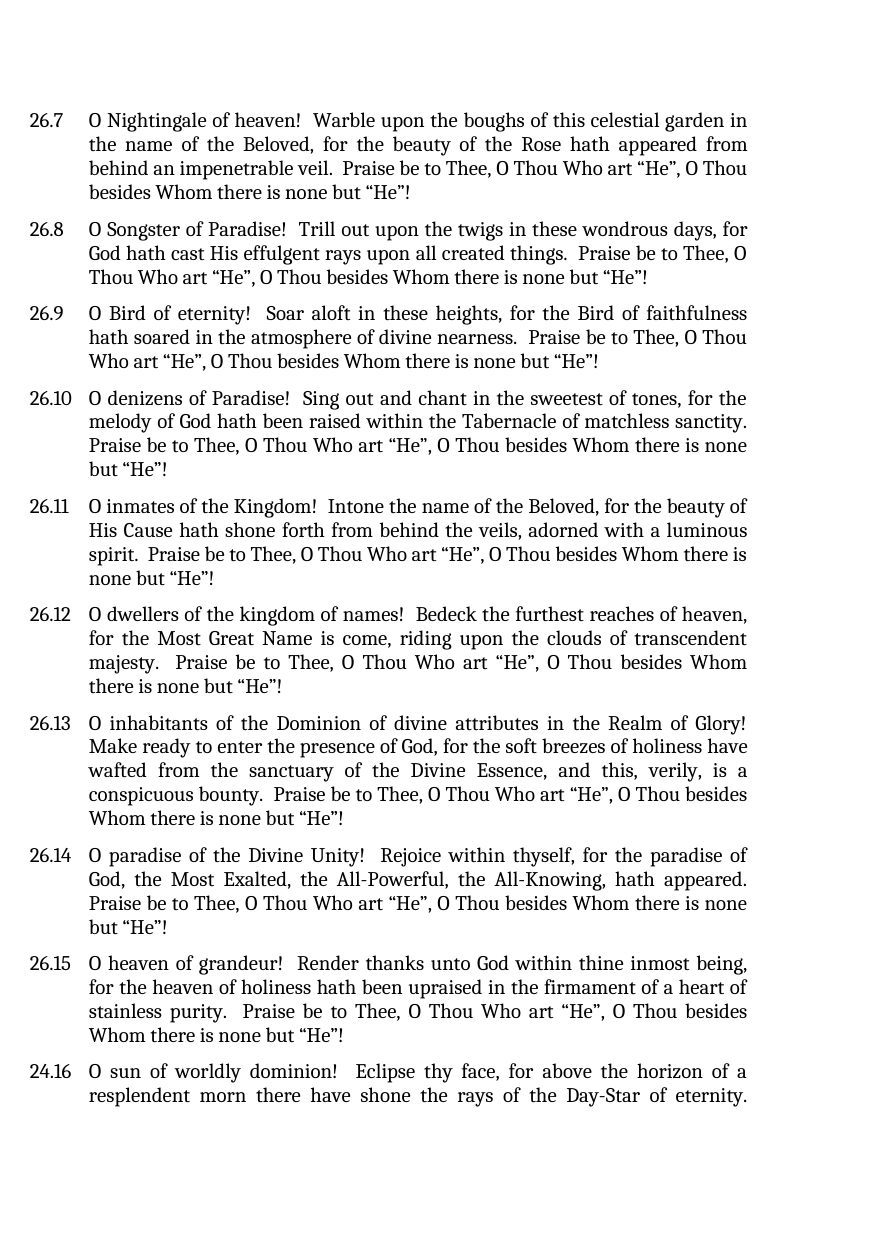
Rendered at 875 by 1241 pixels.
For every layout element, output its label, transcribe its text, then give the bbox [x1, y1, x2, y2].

text 26.15 O heaven of grandeur! Render thanks unto God within thine inmost being, for the heaven of holiness hath been upraised in the firmament of a heart of stainless purity. Praise be to Thee, O Thou Who art “He”, O Thou besides Whom there is none but “He”! [29, 952, 748, 1048]
text 26.11 O inmates of the Kingdom! Intone the name of the Beloved, for the beauty of His Cause hath shone forth from behind the veils, adorned with a luminous spirit. Praise be to Thee, O Thou Who art “He”, O Thou besides Whom there is none but “He”! [29, 494, 748, 590]
text 26.10 O denizens of Paradise! Sing out and chant in the sweetest of tones, for the melody of God hath been raised within the Tabernacle of matchless sanctity. Praise be to Thee, O Thou Who art “He”, O Thou besides Whom there is none but “He”! [29, 386, 748, 482]
text 26.9 O Bird of eternity! Soar aloft in these heights, for the Bird of faithfulness hath soared in the atmosphere of divine nearness. Praise be to Thee, O Thou Who art “He”, O Thou besides Whom there is none but “He”! [29, 302, 748, 374]
text 26.7 O Nightingale of heaven! Warble upon the boughs of this celestial garden in the name of the Beloved, for the beauty of the Rose hath appeared from behind an impenetrable veil. Praise be to Thee, O Thou Who art “He”, O Thou besides Whom there is none but “He”! [29, 109, 748, 205]
text 26.12 O dwellers of the kingdom of names! Bedeck the furthest reaches of heaven, for the Most Great Name is come, riding upon the clouds of transcendent majesty. Praise be to Thee, O Thou Who art “He”, O Thou besides Whom there is none but “He”! [29, 603, 748, 699]
text 26.8 O Songster of Paradise! Trill out upon the twigs in these wondrous days, for God hath cast His effulgent rays upon all created things. Praise be to Thee, O Thou Who art “He”, O Thou besides Whom there is none but “He”! [29, 217, 748, 289]
text 26.14 O paradise of the Divine Unity! Rejoice within thyself, for the paradise of God, the Most Exalted, the All-Powerful, the All-Knowing, hath appeared. Praise be to Thee, O Thou Who art “He”, O Thou besides Whom there is none but “He”! [29, 843, 748, 939]
text 26.13 O inhabitants of the Dominion of divine attributes in the Realm of Glory! Make ready to enter the presence of God, for the soft breezes of holiness have wafted from the sanctuary of the Divine Essence, and this, verily, is a conspicuous bounty. Praise be to Thee, O Thou Who art “He”, O Thou besides Whom there is none but “He”! [29, 711, 748, 831]
